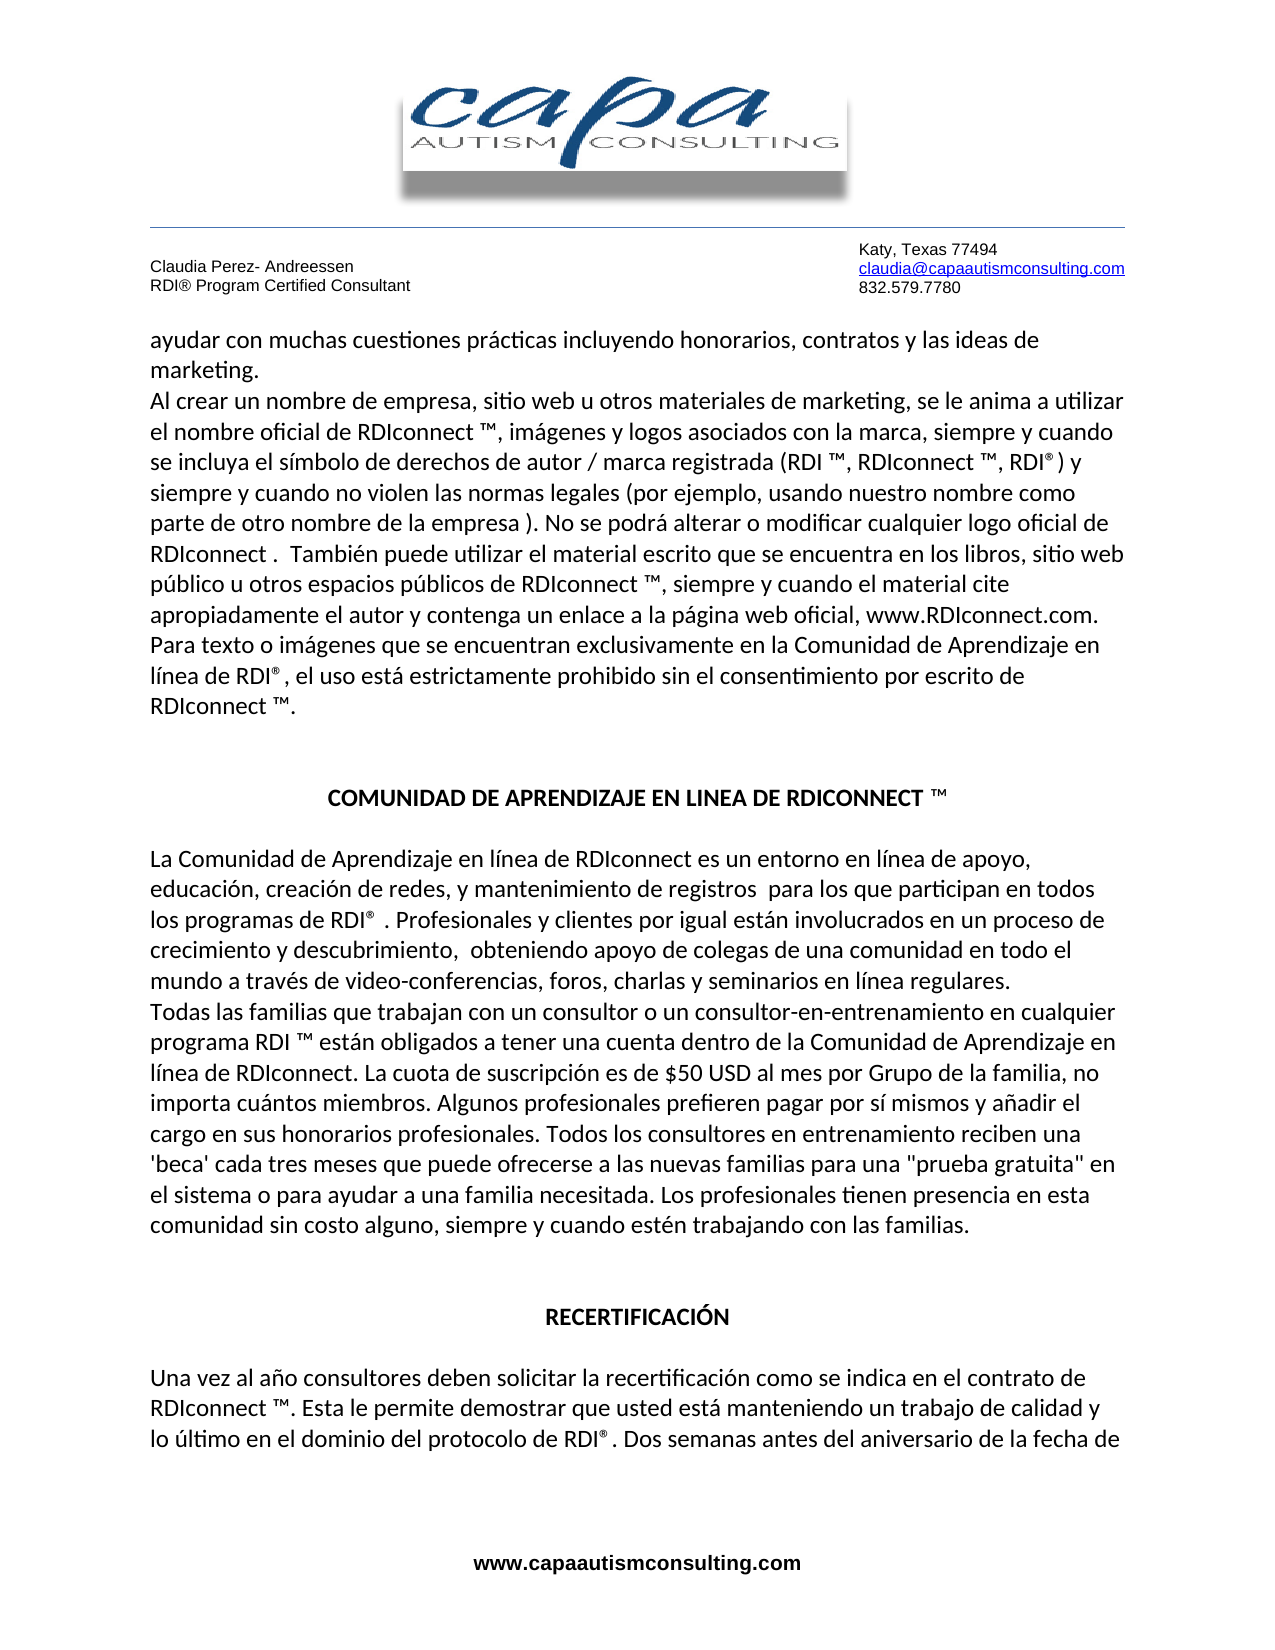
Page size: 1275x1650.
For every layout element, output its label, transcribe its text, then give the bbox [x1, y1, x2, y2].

text Al crear un nombre de empresa, sitio web u otros materiales de marketing, se le anima a utilizar el nombre oficial de RDIconnect ™, imágenes y logos asociados con la marca, siempre y cuando se incluya el símbolo de derechos de autor / marca registrada (RDI ™, RDIconnect ™, RDI®) y siempre y cuando no violen las normas legales (por ejemplo, usando nuestro nombre como parte de otro nombre de la empresa ). No se podrá alterar o modificar cualquier logo oficial de RDIconnect . También puede utilizar el material escrito que se encuentra en los libros, sitio web público u otros espacios públicos de RDIconnect ™, siempre y cuando el material cite apropiadamente el autor y contenga un enlace a la página web oficial, www.RDIconnect.com. Para texto o imágenes que se encuentran exclusivamente en la Comunidad de Aprendizaje en línea de RDI®, el uso está estrictamente prohibido sin el consentimiento por escrito de RDIconnect ™. [150, 385, 1125, 721]
picture [403, 74, 847, 171]
text La Comunidad de Aprendizaje en línea de RDIconnect es un entorno en línea de apoyo, educación, creación de redes, y mantenimiento de registros para los que participan en todos los programas de RDI® . Profesionales y clientes por igual están involucrados en un proceso de crecimiento y descubrimiento, obteniendo apoyo de colegas de una comunidad en todo el mundo a través de video-conferencias, foros, charlas y seminarios en línea regulares. [150, 843, 1125, 996]
text COMUNIDAD DE APRENDIZAJE EN LINEA DE RDICONNECT ™ [150, 782, 1125, 812]
text RECERTIFICACIÓN [150, 1301, 1125, 1331]
text Todas las familias que trabajan con un consultor o un consultor-en-entrenamiento en cualquier programa RDI ™ están obligados a tener una cuenta dentro de la Comunidad de Aprendizaje en línea de RDIconnect. La cuota de suscripción es de $50 USD al mes por Grupo de la familia, no importa cuántos miembros. Algunos profesionales prefieren pagar por sí mismos y añadir el cargo en sus honorarios profesionales. Todos los consultores en entrenamiento reciben una 'beca' cada tres meses que puede ofrecerse a las nuevas familias para una "prueba gratuita" en el sistema o para ayudar a una familia necesitada. Los profesionales tienen presencia en esta comunidad sin costo alguno, siempre y cuando estén trabajando con las familias. [150, 996, 1125, 1240]
